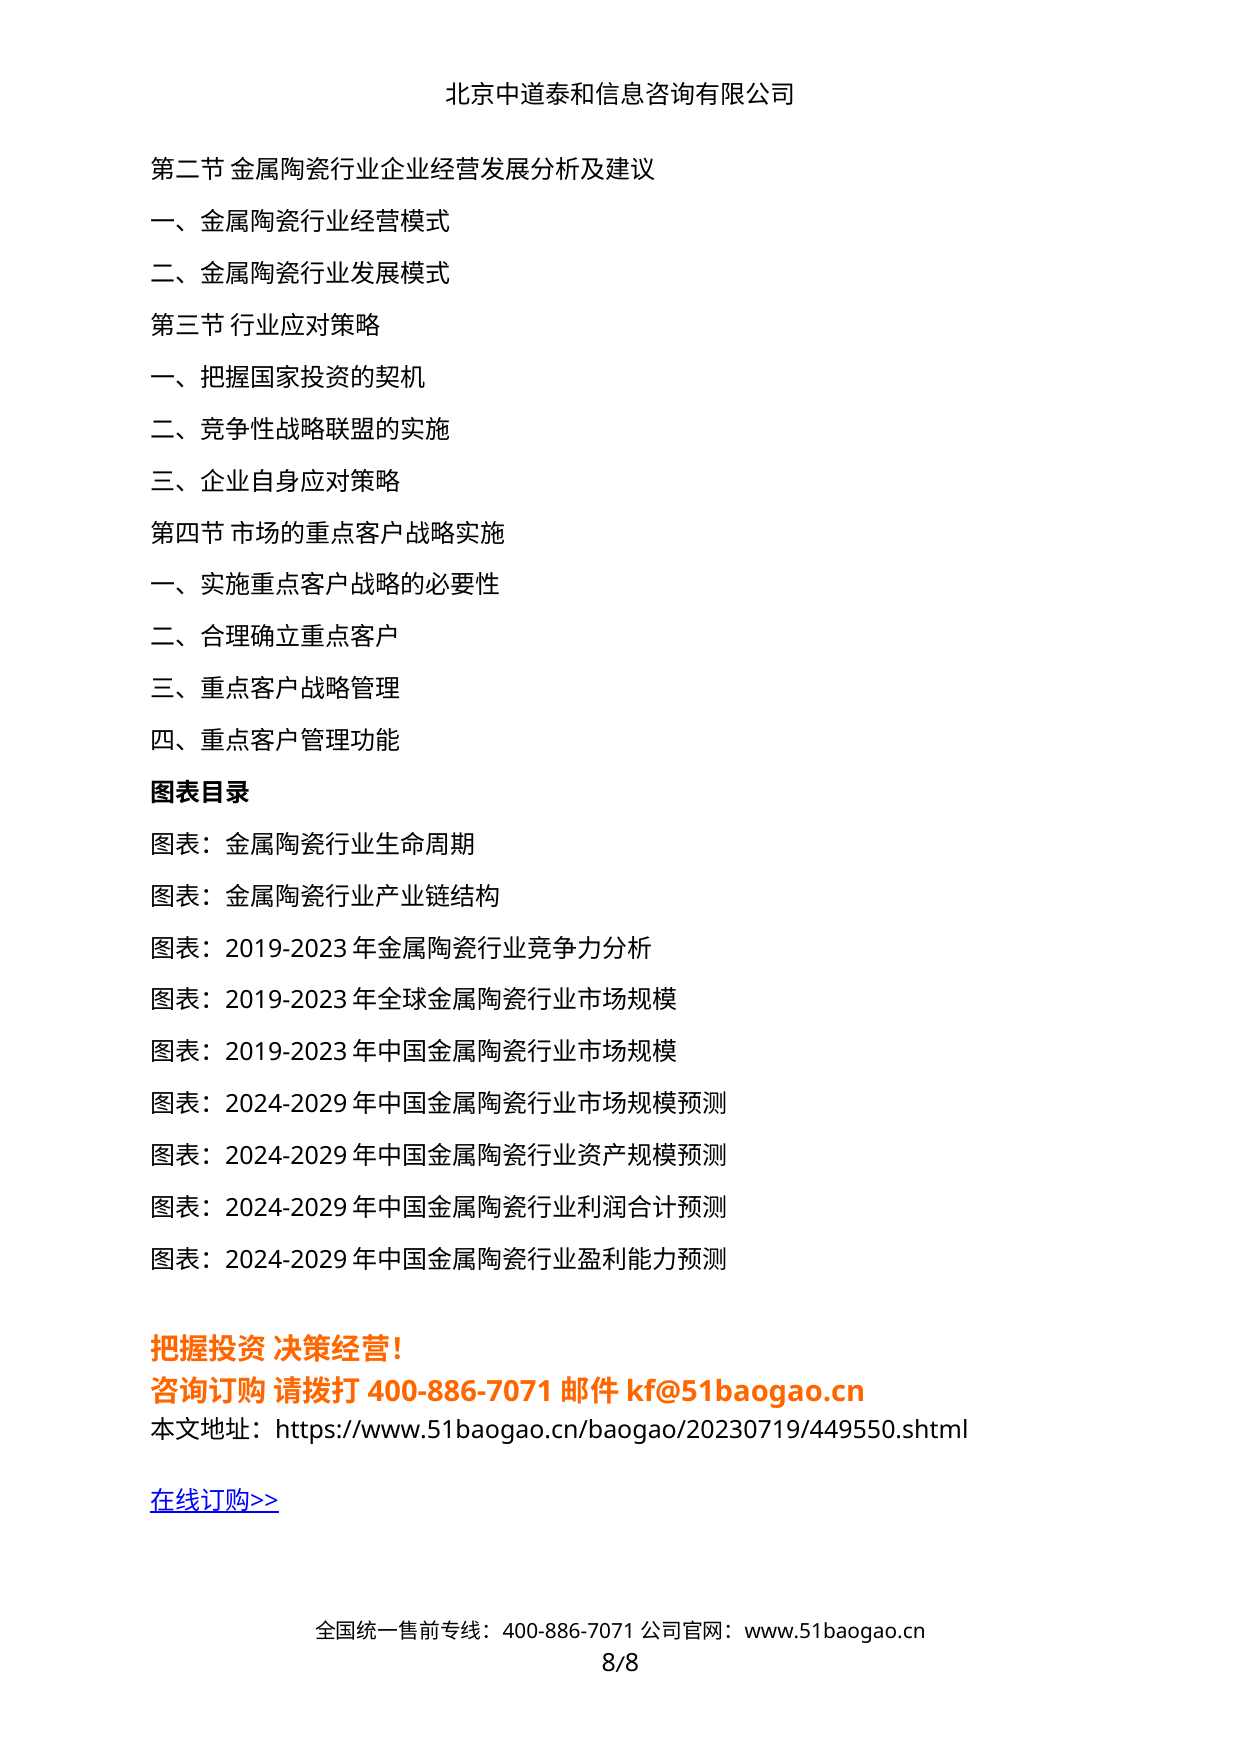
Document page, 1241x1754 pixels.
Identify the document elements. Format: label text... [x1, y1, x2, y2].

text 图表：2024-2029年中国金属陶瓷行业资产规模预测 [150, 1136, 1090, 1172]
text 第三节 行业应对策略 [150, 306, 1090, 342]
text 一、金属陶瓷行业经营模式 [150, 202, 1090, 238]
text 图表：金属陶瓷行业生命周期 [150, 824, 1090, 861]
text 四、重点客户管理功能 [150, 721, 1090, 757]
text 在线订购>> [150, 1446, 1090, 1517]
text 第四节 市场的重点客户战略实施 [150, 513, 1090, 549]
text 三、重点客户战略管理 [150, 669, 1090, 705]
text 图表目录 [150, 772, 1090, 809]
text 图表：2024-2029年中国金属陶瓷行业市场规模预测 [150, 1084, 1090, 1120]
text 图表：2024-2029年中国金属陶瓷行业利润合计预测 [150, 1187, 1090, 1224]
text 二、竞争性战略联盟的实施 [150, 409, 1090, 446]
text 三、企业自身应对策略 [150, 461, 1090, 497]
text 图表：2024-2029年中国金属陶瓷行业盈利能力预测 [150, 1239, 1090, 1276]
text 一、实施重点客户战略的必要性 [150, 565, 1090, 601]
text 把握投资 决策经营！咨询订购 请拨打 400-886-7071 邮件 kf@51baogao.cn本文地址：https://www.51baogao.cn/baogao/20230719/449550.shtml [150, 1291, 1090, 1446]
text 图表：2019-2023年全球金属陶瓷行业市场规模 [150, 980, 1090, 1016]
text 一、把握国家投资的契机 [150, 357, 1090, 394]
text 第二节 金属陶瓷行业企业经营发展分析及建议 [150, 150, 1090, 186]
text 二、金属陶瓷行业发展模式 [150, 254, 1090, 290]
text 二、合理确立重点客户 [150, 617, 1090, 653]
text 图表：金属陶瓷行业产业链结构 [150, 876, 1090, 912]
text 图表：2019-2023年金属陶瓷行业竞争力分析 [150, 928, 1090, 964]
text 图表：2019-2023年中国金属陶瓷行业市场规模 [150, 1032, 1090, 1068]
